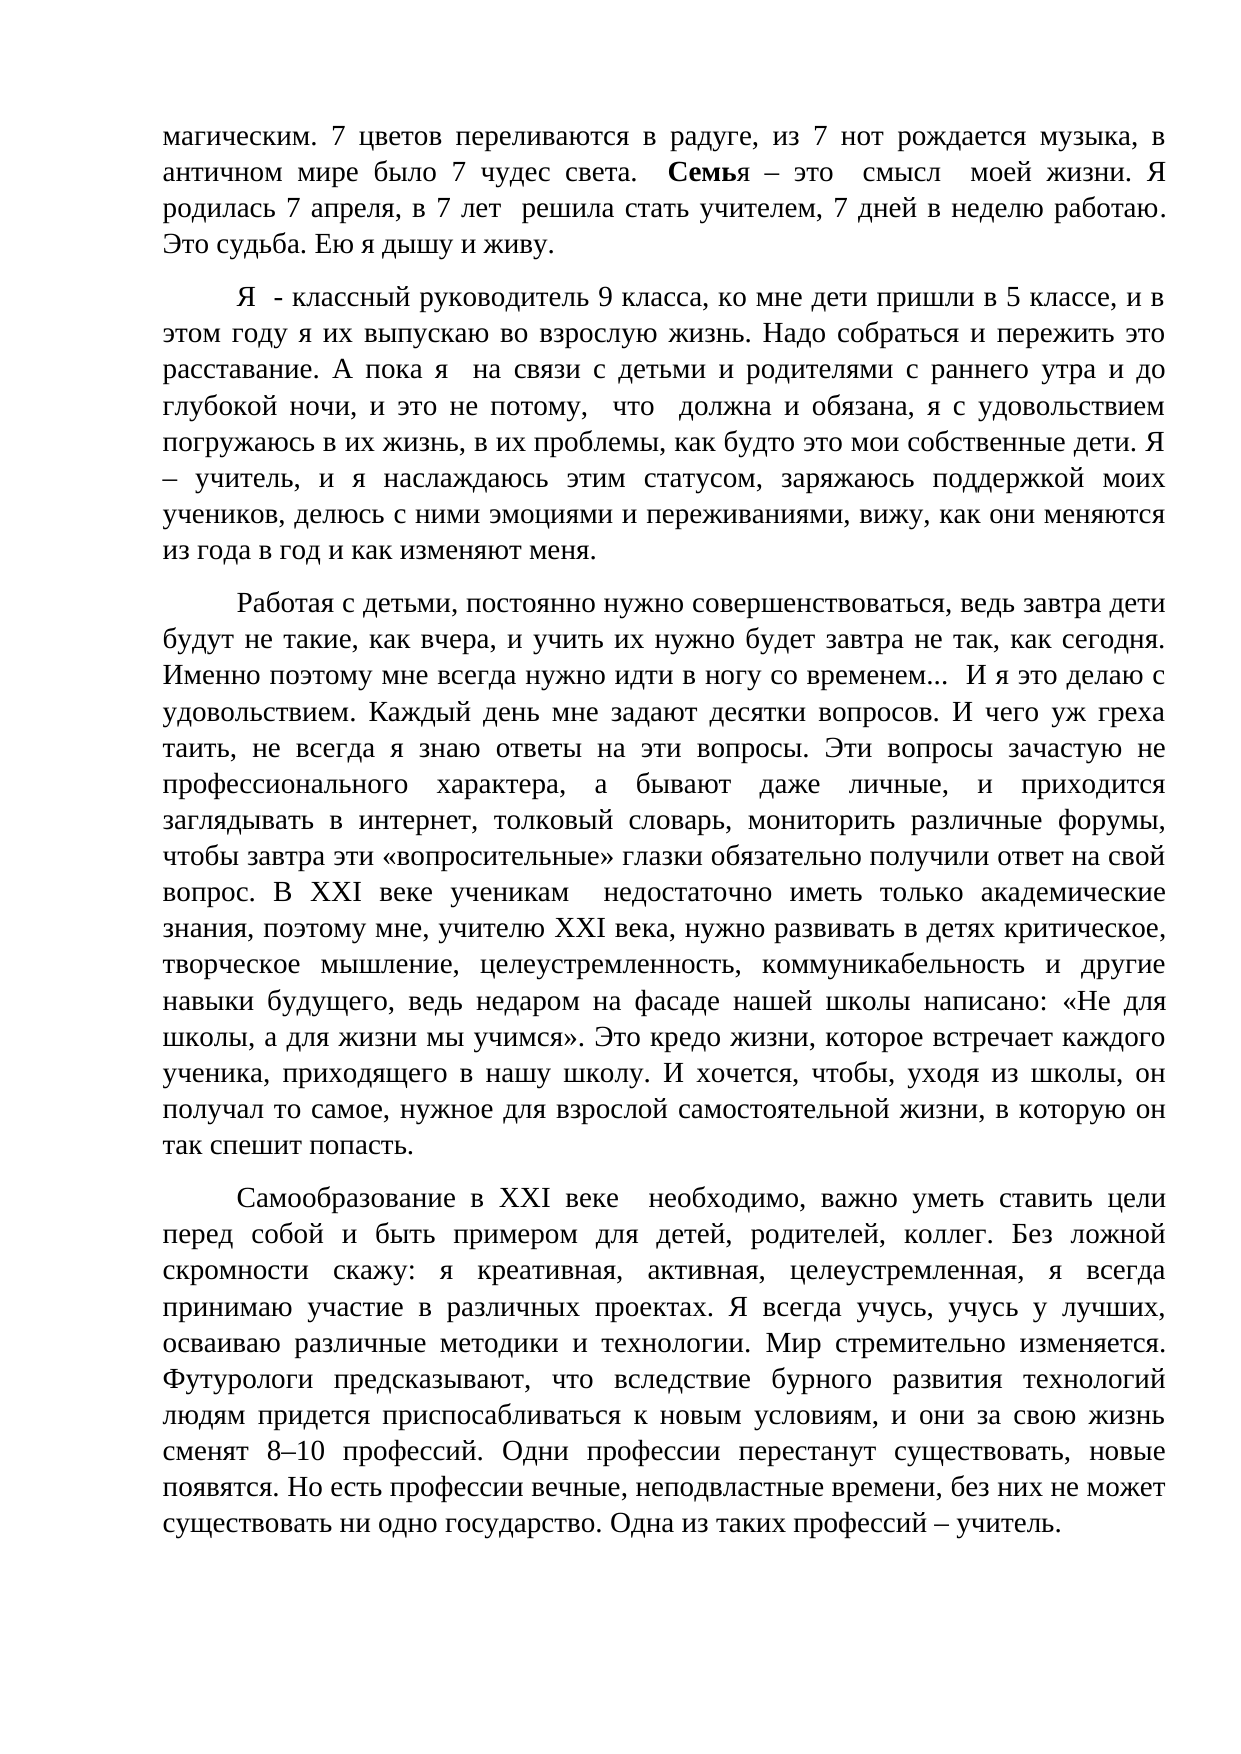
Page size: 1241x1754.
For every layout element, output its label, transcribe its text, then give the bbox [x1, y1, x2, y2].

text Самообразование в XXI веке необходимо, важно уметь ставить цели перед собой и быть примером для детей, родителей, коллег. Без ложной скромности скажу: я креативная, активная, целеустремленная, я всегда принимаю участие в различных проектах. Я всегда учусь, учусь у лучших, осваиваю различные методики и технологии. Мир стремительно изменяется. Футурологи предсказывают, что вследствие бурного развития технологий людям придется приспосабливаться к новым условиям, и они за свою жизнь сменят 8–10 профессий. Одни профессии перестанут существовать, новые появятся. Но есть профессии вечные, неподвластные времени, без них не может существовать ни одно государство. Одна из таких профессий – учитель. [162, 1180, 1167, 1421]
text Работая с детьми, постоянно нужно совершенствоваться, ведь завтра дети будут не такие, как вчера, и учить их нужно будет завтра не так, как сегодня. Именно поэтому мне всегда нужно идти в ногу со временем... И я это делаю с удовольствием. Каждый день мне задают десятки вопросов. И чего уж греха таить, не всегда я знаю ответы на эти вопросы. Эти вопросы зачастую не профессионального характера, а бывают даже личные, и приходится заглядывать в интернет, толковый словарь, мониторить различные форумы, чтобы завтра эти «вопросительные» глазки обязательно получили ответ на свой вопрос. В XXI веке ученикам недостаточно иметь только академические знания, поэтому мне, учителю XXI века, нужно развивать в детях критическое, творческое мышление, целеустремленность, коммуникабельность и другие навыки будущего, ведь недаром на фасаде нашей школы написано: «Не для школы, а для жизни мы учимся». Это кредо жизни, которое встречает каждого ученика, приходящего в нашу школу. И хочется, чтобы, уходя из школы, он получал то самое, нужное для взрослой самостоятельной жизни, в которую он так спешит попасть. [162, 585, 1167, 1045]
text Я - классный руководитель 9 класса, ко мне дети пришли в 5 классе, и в этом году я их выпускаю во взрослую жизнь. Надо собраться и пережить это расставание. А пока я на связи с детьми и родителями с раннего утра и до глубокой ночи, и это не потому, что должна и обязана, я с удовольствием погружаюсь в их жизнь, в их проблемы, как будто это мои собственные дети. Я – учитель, и я наслаждаюсь этим статусом, заряжаюсь поддержкой моих учеников, делюсь с ними эмоциями и переживаниями, вижу, как они меняются из года в год и как изменяют меня. [162, 279, 1167, 479]
text Работая с детьми, постоянно нужно совершенствоваться, ведь завтра дети будут не такие, как вчера, и учить их нужно будет завтра не так, как сегодня. Именно поэтому мне всегда нужно идти в ногу со временем... И я это делаю с удовольствием. Каждый день мне задают десятки вопросов. И чего уж греха таить, не всегда я знаю ответы на эти вопросы. Эти вопросы зачастую не профессионального характера, а бывают даже личные, и приходится заглядывать в интернет, толковый словарь, мониторить различные форумы, чтобы завтра эти «вопросительные» глазки обязательно получили ответ на свой вопрос. В XXI веке ученикам недостаточно иметь только академические знания, поэтому мне, учителю XXI века, нужно развивать в детях критическое, творческое мышление, целеустремленность, коммуникабельность и другие навыки будущего, ведь недаром на фасаде нашей школы написано: «Не для школы, а для жизни мы учимся». Это кредо жизни, которое встречает каждого ученика, приходящего в нашу школу. И хочется, чтобы, уходя из школы, он получал то самое, нужное для взрослой самостоятельной жизни, в которую он так спешит попасть. [162, 1046, 1167, 1161]
text Я - классный руководитель 9 класса, ко мне дети пришли в 5 классе, и в этом году я их выпускаю во взрослую жизнь. Надо собраться и пережить это расставание. А пока я на связи с детьми и родителями с раннего утра и до глубокой ночи, и это не потому, что должна и обязана, я с удовольствием погружаюсь в их жизнь, в их проблемы, как будто это мои собственные дети. Я – учитель, и я наслаждаюсь этим статусом, заряжаюсь поддержкой моих учеников, делюсь с ними эмоциями и переживаниями, вижу, как они меняются из года в год и как изменяют меня. [162, 481, 1167, 566]
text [162, 118, 1167, 260]
text Самообразование в XXI веке необходимо, важно уметь ставить цели перед собой и быть примером для детей, родителей, коллег. Без ложной скромности скажу: я креативная, активная, целеустремленная, я всегда принимаю участие в различных проектах. Я всегда учусь, учусь у лучших, осваиваю различные методики и технологии. Мир стремительно изменяется. Футурологи предсказывают, что вследствие бурного развития технологий людям придется приспосабливаться к новым условиям, и они за свою жизнь сменят 8–10 профессий. Одни профессии перестанут существовать, новые появятся. Но есть профессии вечные, неподвластные времени, без них не может существовать ни одно государство. Одна из таких профессий – учитель. [162, 1424, 1167, 1539]
